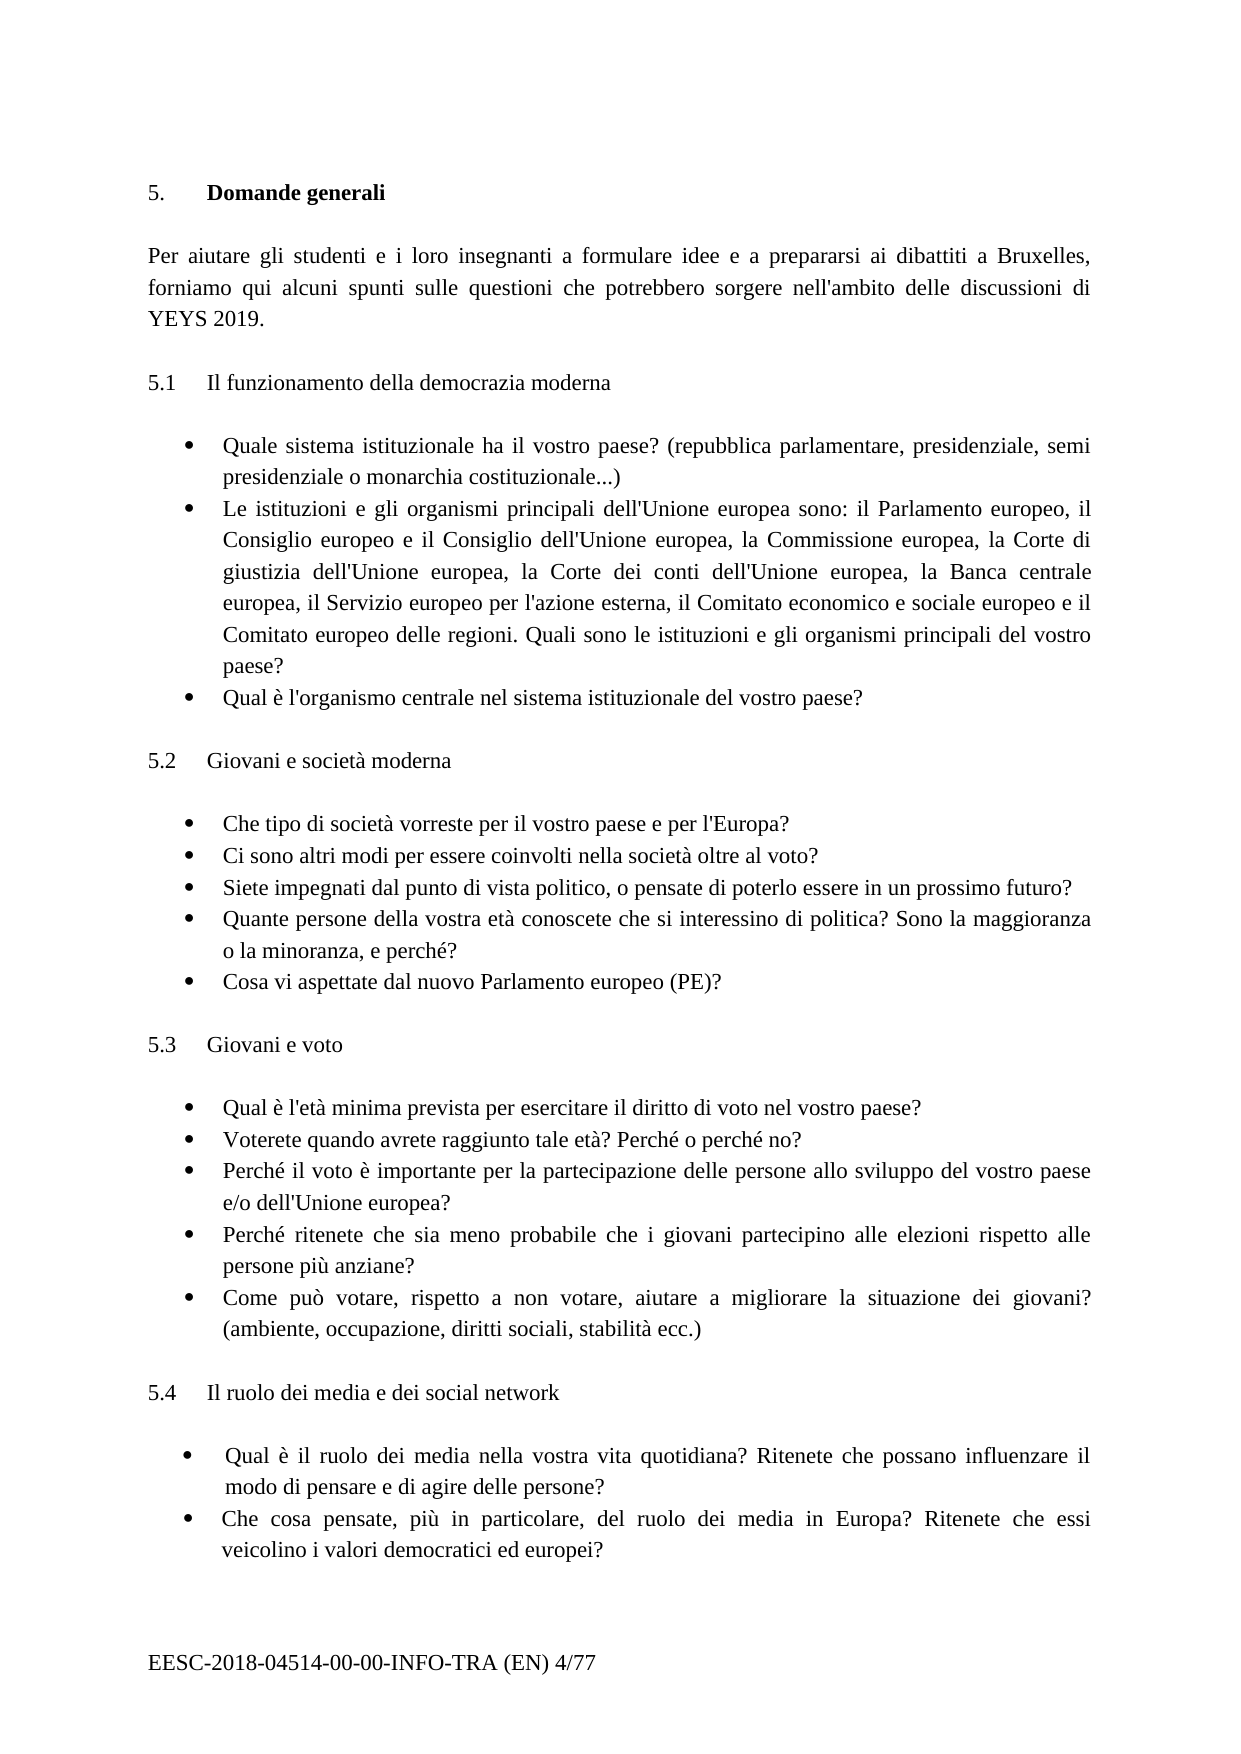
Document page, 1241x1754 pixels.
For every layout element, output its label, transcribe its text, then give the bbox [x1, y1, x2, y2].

subtitle Giovani e società moderna [148, 747, 1093, 774]
subtitle Il funzionamento della democrazia moderna [148, 368, 1093, 395]
subtitle Il ruolo dei media e dei social network [148, 1378, 1093, 1405]
list Qual è l'età minima prevista per esercitare il diritto di voto nel vostro paese? [185, 1094, 1093, 1121]
list Quante persone della vostra età conoscete che si interessino di politica? Sono la maggioranza o la minoranza, e perché? [185, 905, 1093, 963]
list Le istituzioni e gli organismi principali dell'Unione europea sono: il Parlamento europeo, il Consiglio europeo e il Consiglio dell'Unione europea, la Commissione europea, la Corte di giustizia dell'Unione europea, la Corte dei conti dell'Unione europea, la Banca centrale europea, il Servizio europeo per l'azione esterna, il Comitato economico e sociale europeo e il Comitato europeo delle regioni. Quali sono le istituzioni e gli organismi principali del vostro paese? [185, 495, 1093, 679]
list Voterete quando avrete raggiunto tale età? Perché o perché no? [185, 1126, 1093, 1152]
list Come può votare, rispetto a non votare, aiutare a migliorare la situazione dei giovani? (ambiente, occupazione, diritti sociali, stabilità ecc.) [185, 1284, 1093, 1342]
list Quale sistema istituzionale ha il vostro paese? (repubblica parlamentare, presidenziale, semi presidenziale o monarchia costituzionale...) [185, 432, 1093, 489]
list Perché il voto è importante per la partecipazione delle persone allo sviluppo del vostro paese e/o dell'Unione europea? [185, 1158, 1093, 1216]
list Che cosa pensate, più in particolare, del ruolo dei media in Europa? Ritenete che essi veicolino i valori democratici ed europei? [184, 1505, 1093, 1563]
list Qual è il ruolo dei media nella vostra vita quotidiana? Ritenete che possano influenzare il modo di pensare e di agire delle persone? [183, 1442, 1093, 1499]
list Che tipo di società vorreste per il vostro paese e per l'Europa? [185, 810, 1093, 837]
text Per aiutare gli studenti e i loro insegnanti a formulare idee e a prepararsi ai dibattiti a Bruxelles, forniamo qui alcuni spunti sulle questioni che potrebbero sorgere nell'ambito delle discussioni di YEYS 2019. [148, 242, 1093, 332]
subtitle Domande generali [148, 179, 1093, 206]
list Perché ritenete che sia meno probabile che i giovani partecipino alle elezioni rispetto alle persone più anziane? [185, 1221, 1093, 1279]
list Siete impegnati dal punto di vista politico, o pensate di poterlo essere in un prossimo futuro? [185, 873, 1093, 900]
subtitle Giovani e voto [148, 1031, 1093, 1058]
list Cosa vi aspettate dal nuovo Parlamento europeo (PE)? [185, 968, 1093, 994]
list Ci sono altri modi per essere coinvolti nella società oltre al voto? [185, 842, 1093, 868]
list Qual è l'organismo centrale nel sistema istituzionale del vostro paese? [185, 684, 1093, 711]
